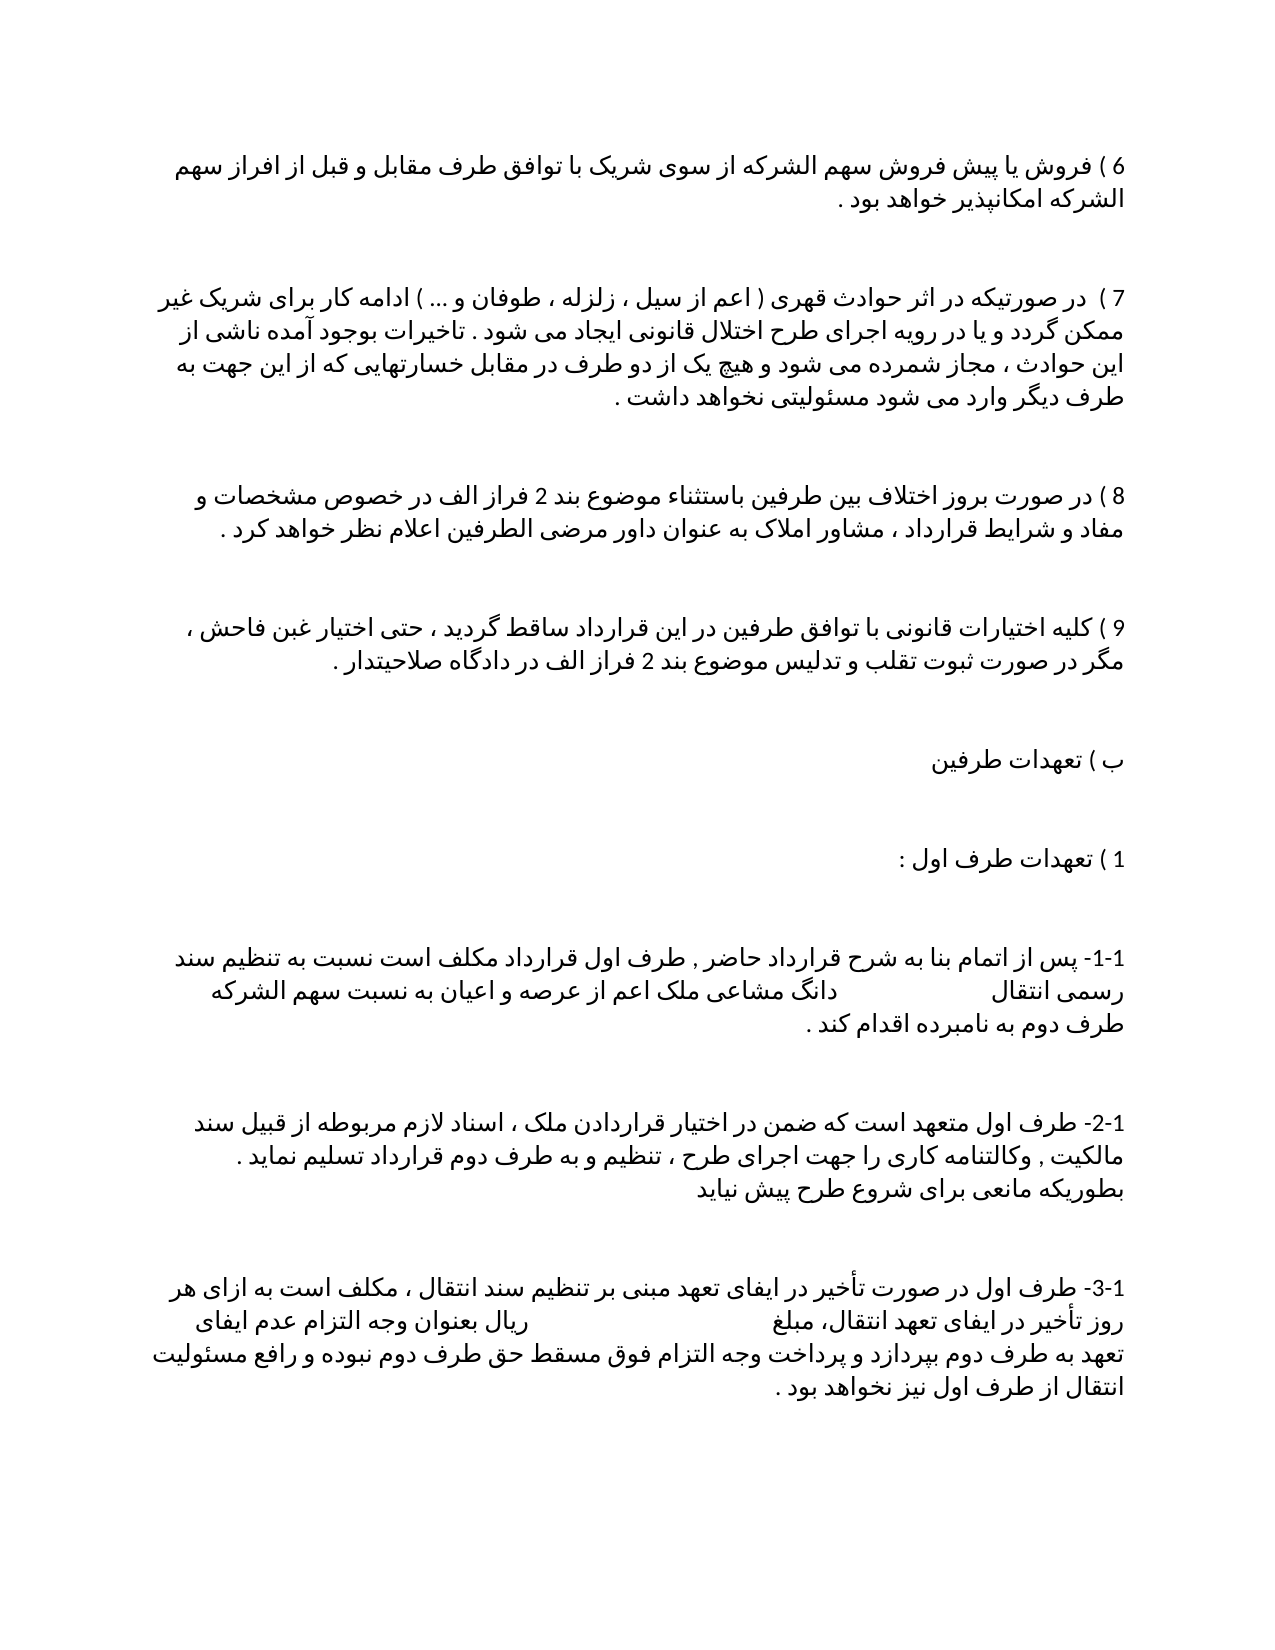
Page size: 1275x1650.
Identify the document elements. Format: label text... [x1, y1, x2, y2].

text 3-1- طرف اول در صورت تأخیر در ایفای تعهد مبنی بر تنظیم سند انتقال ، مکلف است به ازای هر روز تأخیر در ایفای تعهد انتقال، مبلغ ریال بعنوان وجه التزام عدم ایفای تعهد به طرف دوم بپردازد و پرداخت وجه التزام فوق مسقط حق طرف دوم نبوده و رافع مسئولیت انتقال از طرف اول نیز نخواهد بود . [150, 1272, 1125, 1402]
text 6 ) فروش یا پیش فروش سهم الشرکه از سوی شریک با توافق طرف مقابل و قبل از افراز سهم الشرکه امکانپذیر خواهد بود . [150, 150, 1125, 213]
text 8 ) در صورت بروز اختلاف بین طرفین باستثناء موضوع بند 2 فراز الف در خصوص مشخصات و مفاد و شرایط قرارداد ، مشاور املاک به عنوان داور مرضی الطرفین اعلام نظر خواهد کرد . [150, 480, 1125, 543]
text ب ) تعهدات طرفین [150, 744, 1125, 775]
text 2-1- طرف اول متعهد است که ضمن در اختیار قراردادن ملک ، اسناد لازم مربوطه از قبیل سند مالکیت , وکالتنامه کاری را جهت اجرای طرح ، تنظیم و به طرف دوم قرارداد تسلیم نماید . بطوریکه مانعی برای شروع طرح پیش نیاید [150, 1107, 1125, 1204]
text 9 ) کلیه اختیارات قانونی با توافق طرفین در این قرارداد ساقط گردید ، حتی اختیار غبن فاحش ، مگر در صورت ثبوت تقلب و تدلیس موضوع بند 2 فراز الف در دادگاه صلاحیتدار . [150, 612, 1125, 676]
text 7 ) در صورتیکه در اثر حوادث قهری ( اعم از سیل ، زلزله ، طوفان و ... ) ادامه کار برای شریک غیر ممکن گردد و یا در رویه اجرای طرح اختلال قانونی ایجاد می شود . تاخیرات بوجود آمده ناشی از این حوادث ، مجاز شمرده می شود و هیچ یک از دو طرف در مقابل خسارتهایی که از این جهت به طرف دیگر وارد می شود مسئولیتی نخواهد داشت . [150, 282, 1125, 411]
text 1-1- پس از اتمام بنا به شرح قرارداد حاضر , طرف اول قرارداد مکلف است نسبت به تنظیم سند رسمی انتقال دانگ مشاعی ملک اعم از عرصه و اعیان به نسبت سهم الشرکه طرف دوم به نامبرده اقدام کند . [150, 942, 1125, 1039]
text 1 ) تعهدات طرف اول : [150, 843, 1125, 874]
